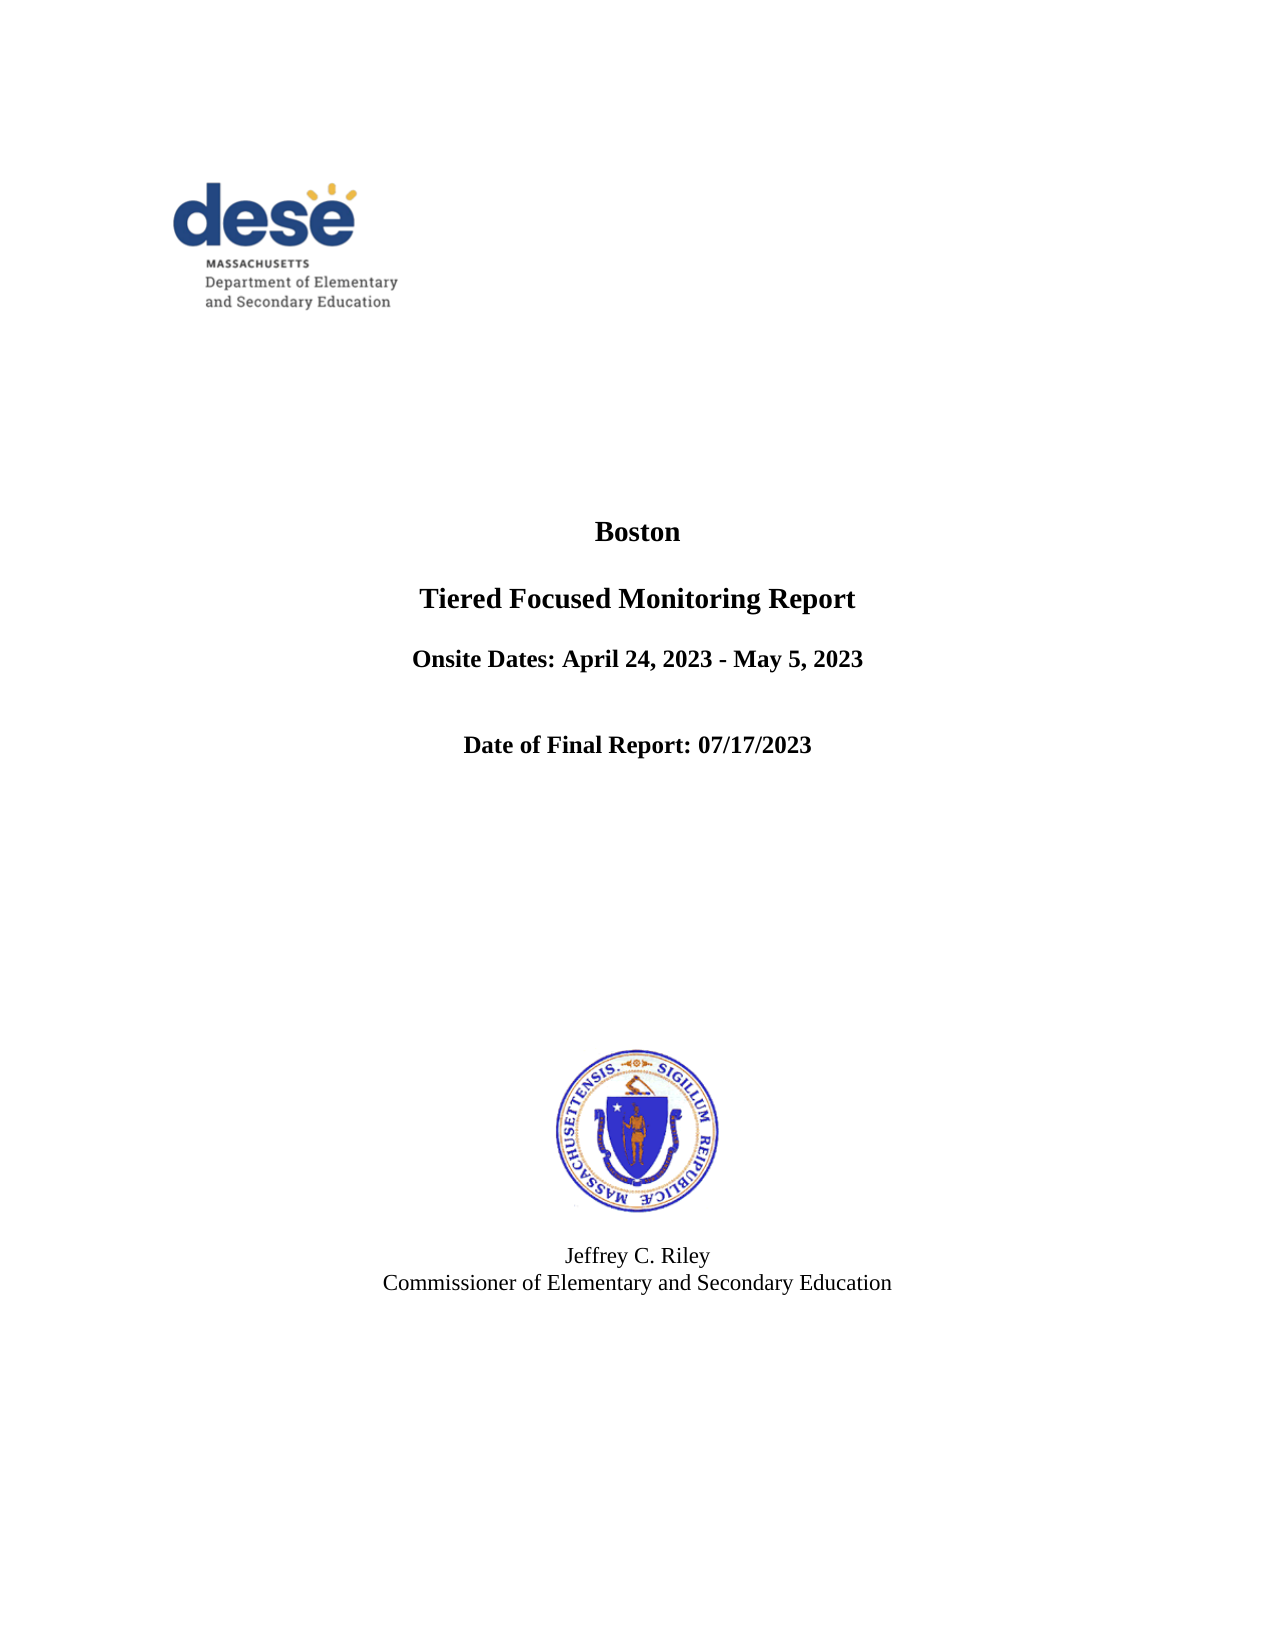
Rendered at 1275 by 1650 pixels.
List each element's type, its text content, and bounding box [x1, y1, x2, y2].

picture [553, 1048, 722, 1216]
picture [150, 150, 452, 357]
text Boston [150, 514, 1125, 548]
text Commissioner of Elementary and Secondary Education [150, 1269, 1125, 1295]
text Date of Final Report: 07/17/2023 [150, 730, 1125, 759]
text Onsite Dates: April 24, 2023 - May 5, 2023 [150, 644, 1125, 673]
text Tiered Focused Monitoring Report [150, 582, 1125, 615]
text Jeffrey C. Riley [150, 1242, 1125, 1269]
